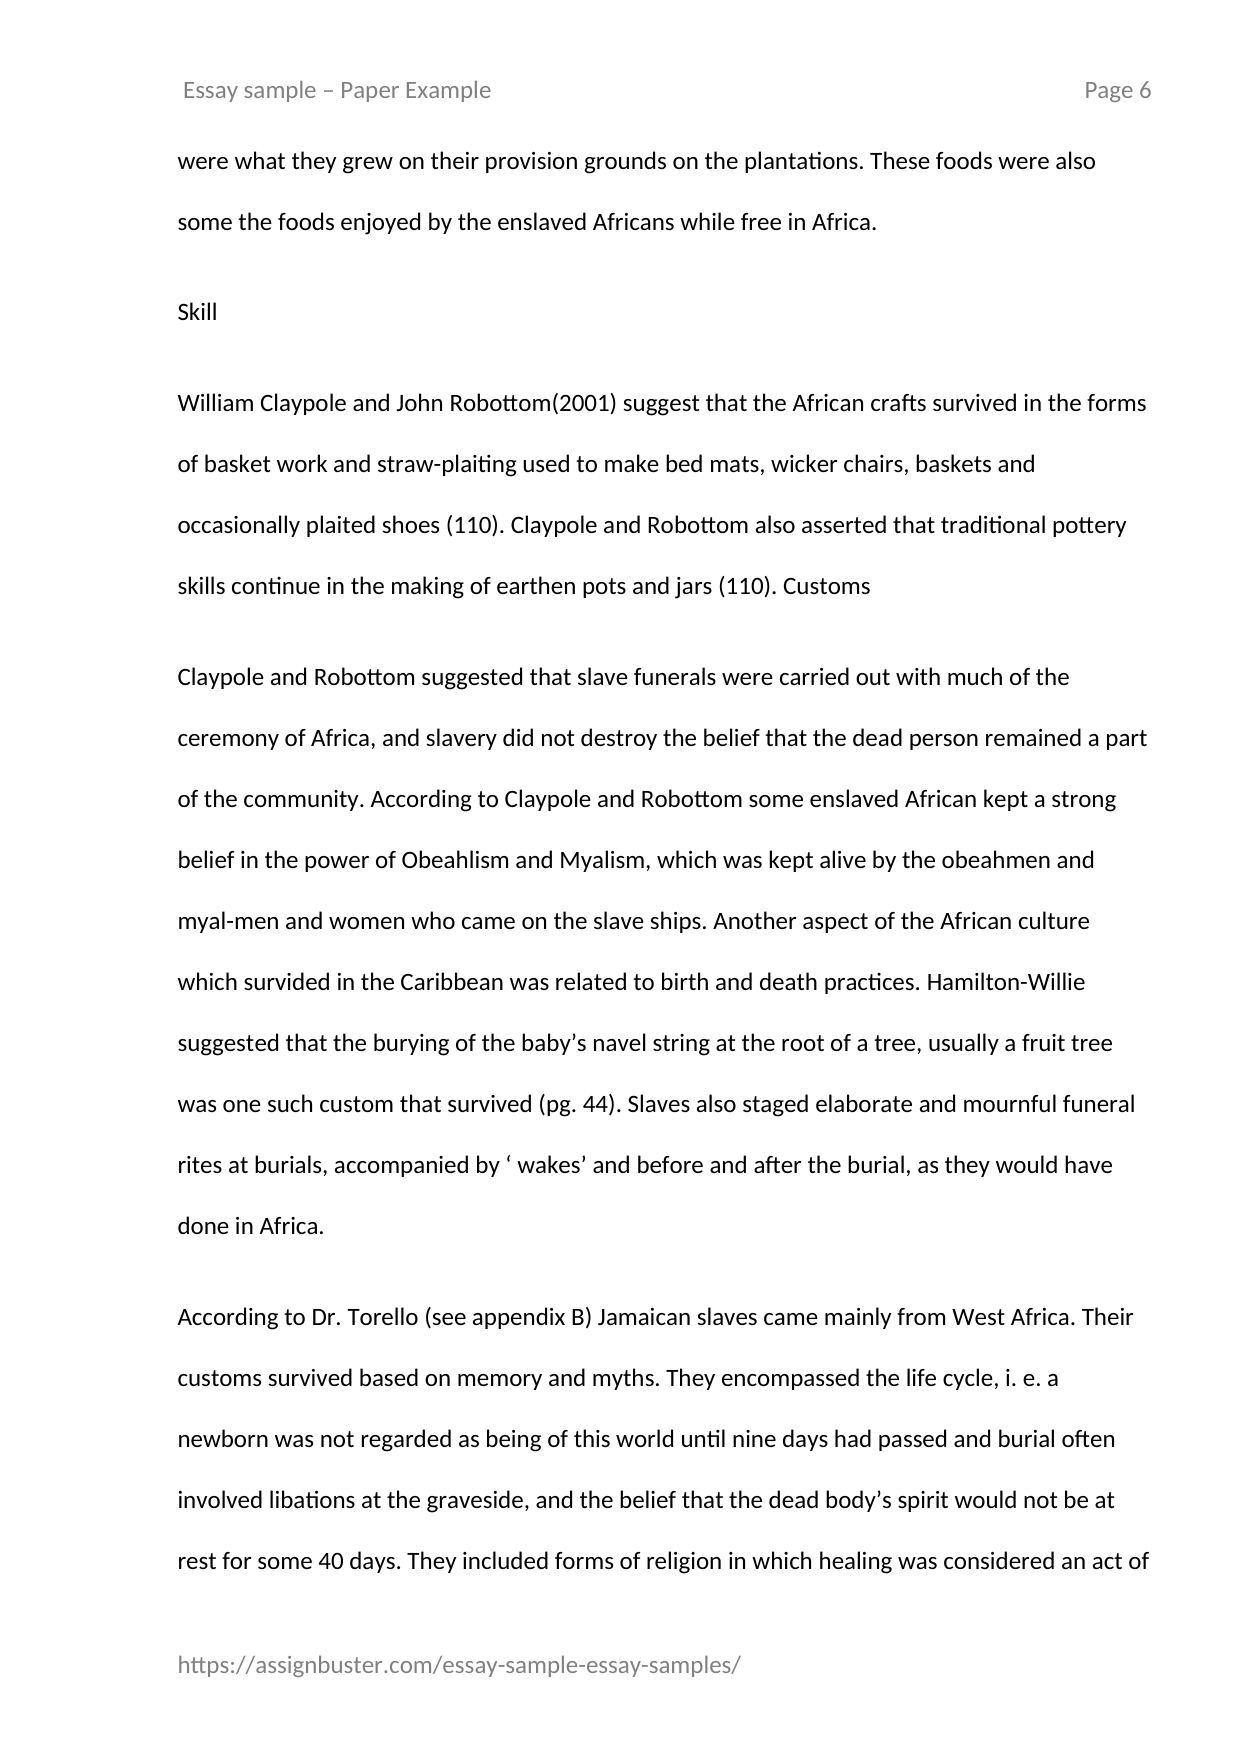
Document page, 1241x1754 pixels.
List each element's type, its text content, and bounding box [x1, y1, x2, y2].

text Claypole and Robottom suggested that slave funerals were carried out with much of the ceremony of Africa, and slavery did not destroy the belief that the dead person remained a part of the community. According to Claypole and Robottom some enslaved African kept a strong belief in the power of Obeahlism and Myalism, which was kept alive by the obeahmen and myal-men and women who came on the slave ships. Another aspect of the African culture which survided in the Caribbean was related to birth and death practices. Hamilton-Willie suggested that the burying of the baby’s navel string at the root of a tree, usually a fruit tree was one such custom that survived (pg. 44). Slaves also staged elaborate and mournful funeral rites at burials, accompanied by ‘ wakes’ and before and after the burial, as they would have done in Africa. [177, 661, 1152, 1241]
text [177, 1301, 1152, 1575]
text William Claypole and John Robottom(2001) suggest that the African crafts survived in the forms of basket work and straw-plaiting used to make bed mats, wicker chairs, baskets and occasionally plaited shoes (110). Claypole and Robottom also asserted that traditional pottery skills continue in the making of earthen pots and jars (110). Customs [177, 387, 1152, 601]
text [177, 145, 1152, 237]
text Skill [177, 297, 1152, 327]
